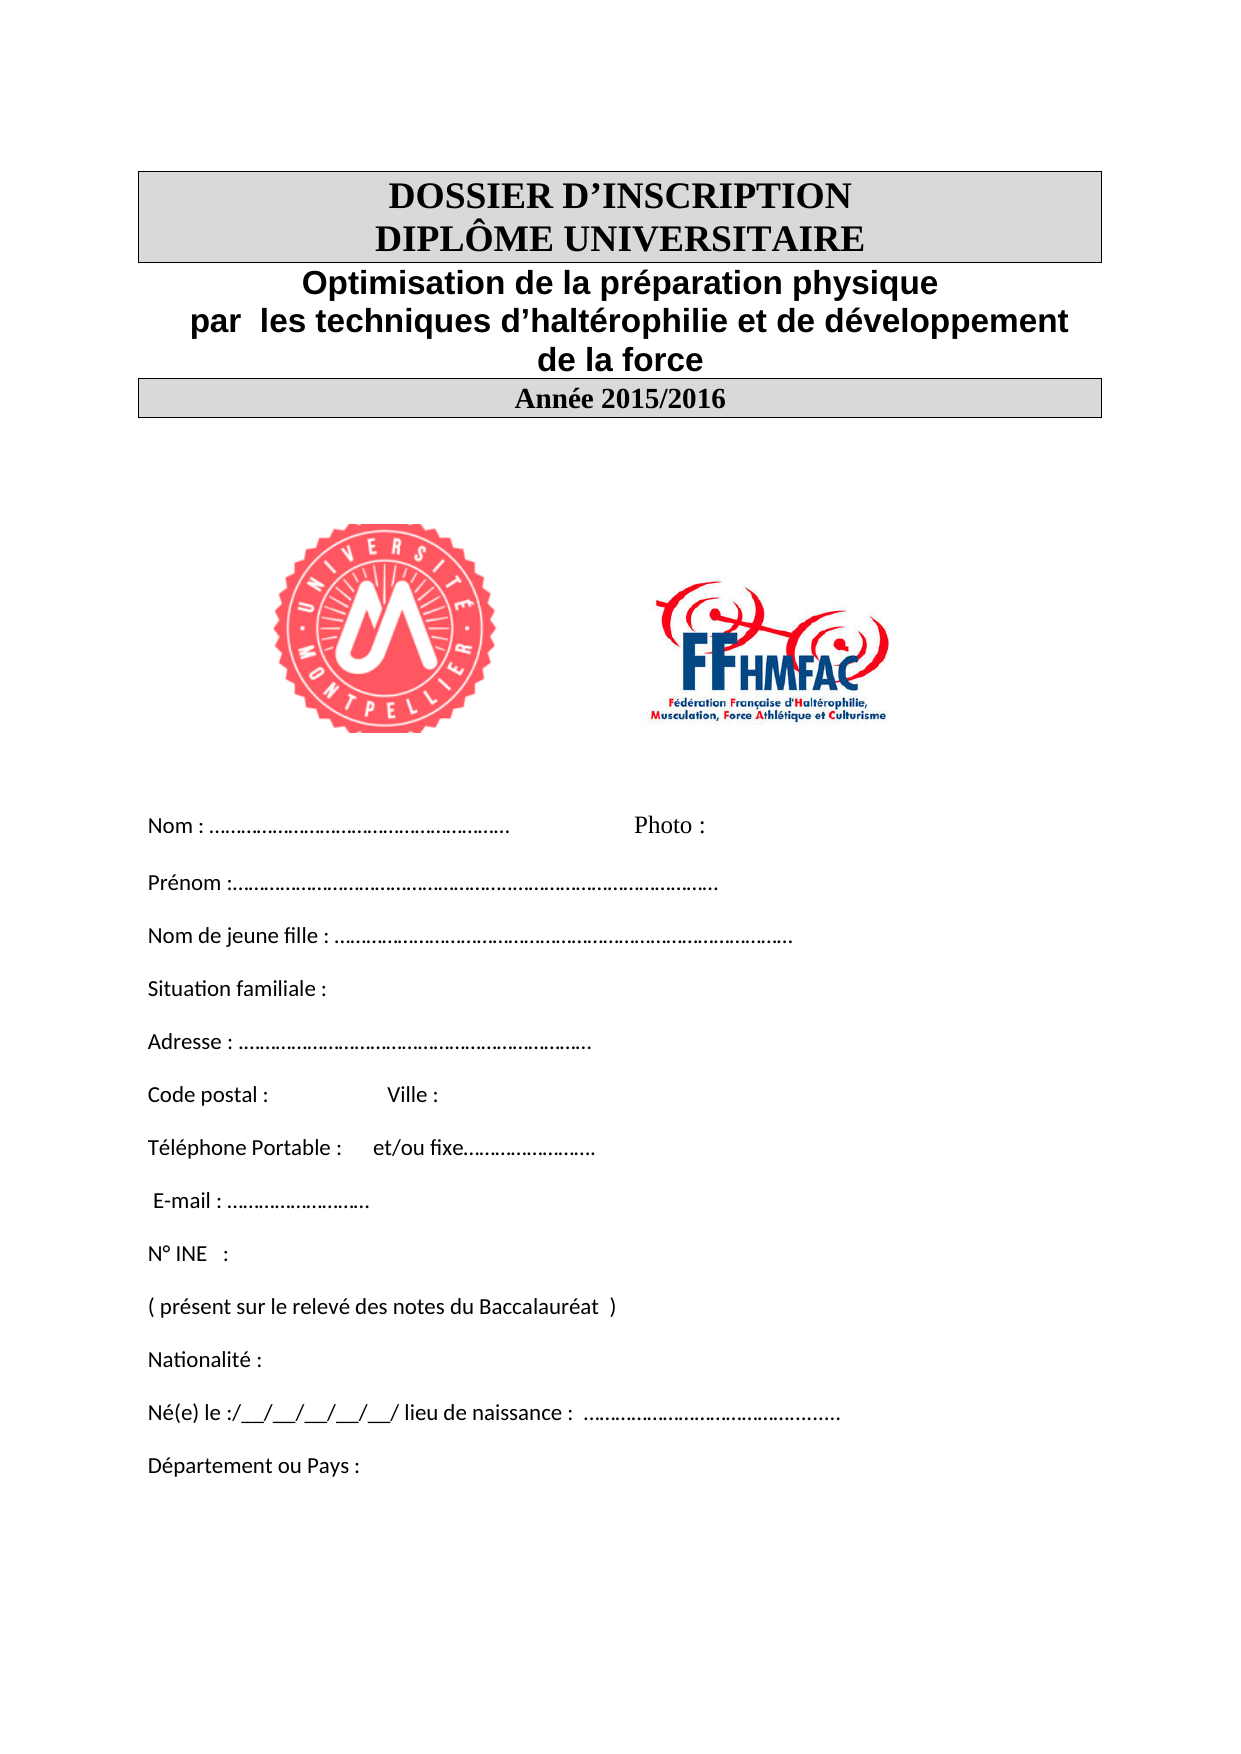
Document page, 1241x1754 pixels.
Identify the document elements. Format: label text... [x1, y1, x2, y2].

picture [638, 568, 899, 733]
text Département ou Pays : [148, 1451, 1093, 1479]
text Né(e) le :/__/__/__/__/__/ lieu de naissance : …………………………………......... [148, 1398, 1093, 1426]
picture [204, 524, 567, 733]
text N° INE : [148, 1239, 1093, 1267]
text Nom de jeune fille : …………………………………………………………………………… [148, 921, 1093, 949]
subtitle Année 2015/2016 [139, 379, 1101, 417]
text Téléphone Portable : et/ou fixe……………………. [148, 1133, 1093, 1161]
subtitle DOSSIER D’INSCRIPTION [139, 172, 1101, 214]
subtitle Optimisation de la préparation physique [148, 263, 1093, 301]
text Code postal : Ville : [148, 1080, 1093, 1108]
text Prénom :……………………………………………..………………………………… [148, 868, 1093, 896]
text Adresse : .………………………………………………………… [148, 1027, 1093, 1055]
subtitle par les techniques d’haltérophilie et de développement de la force [148, 301, 1093, 378]
subtitle DIPLÔME UNIVERSITAIRE [139, 214, 1101, 262]
text E-mail : ……………………… [148, 1186, 1093, 1214]
text Nom : ………………………………………………… Photo : [148, 810, 1093, 839]
text Situation familiale : [148, 974, 1093, 1002]
text Nationalité : [148, 1345, 1093, 1373]
text ( présent sur le relevé des notes du Baccalauréat ) [148, 1292, 1093, 1320]
